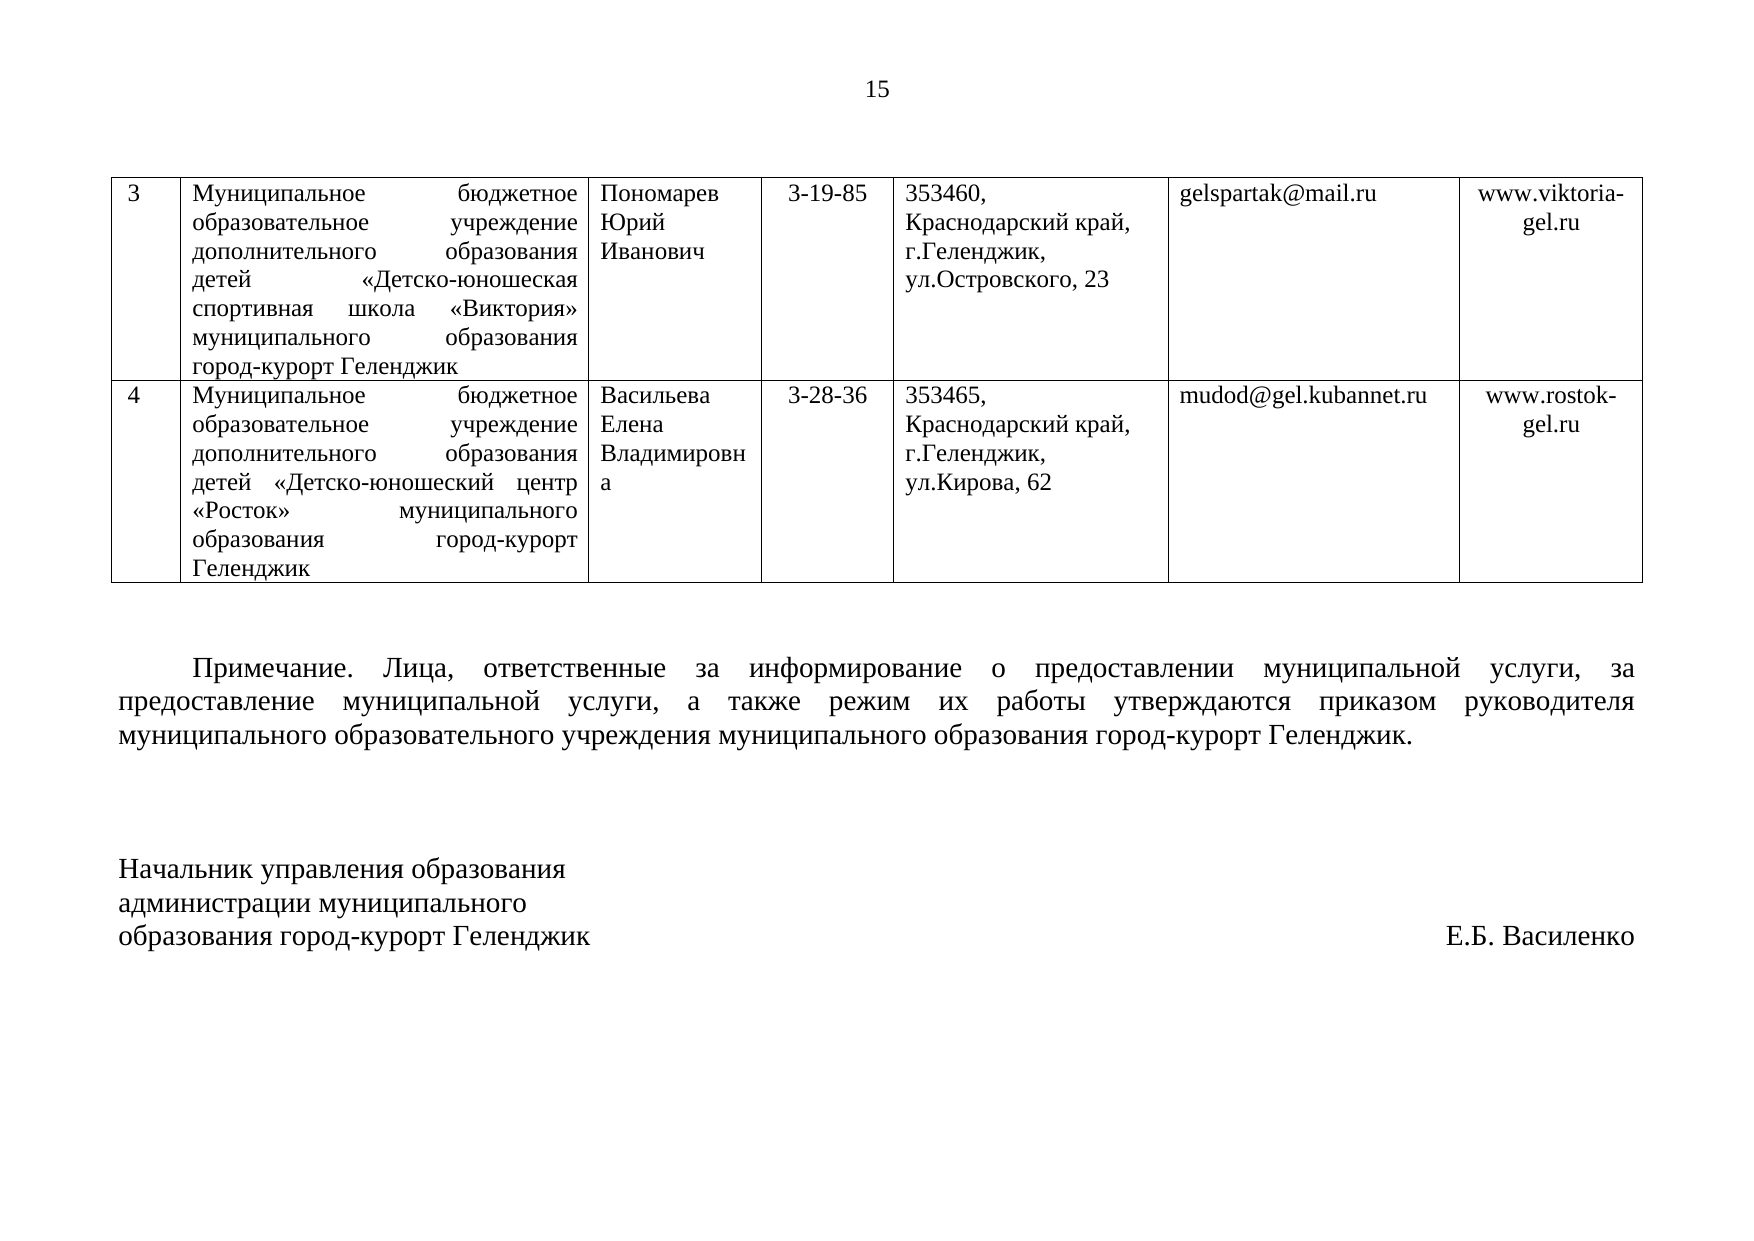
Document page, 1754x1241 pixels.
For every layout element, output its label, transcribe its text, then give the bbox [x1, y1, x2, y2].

table_cell www.rostok-gel.ru [1460, 381, 1642, 582]
table_cell Муниципальное бюджетное образовательное учреждение дополнительного образования детей «Детско-юношеский центр «Росток» муниципального образования город-курорт Геленджик [181, 381, 588, 582]
table_cell Пономарев Юрий Иванович [589, 178, 761, 379]
table_cell [112, 178, 180, 379]
text образования город-курорт Геленджик Е.Б. Василенко [118, 918, 1636, 952]
text Начальник управления образования [118, 851, 1636, 885]
table_cell mudod@gel.kubannet.ru [1169, 381, 1459, 582]
table_cell gelspartak@mail.ru [1169, 178, 1459, 379]
table_cell [112, 381, 180, 582]
table_cell Васильева Елена Владимировна [589, 381, 761, 582]
table_cell 353465, Краснодарский край, г.Геленджик, ул.Кирова, 62 [894, 381, 1168, 582]
text администрации муниципального [118, 885, 1636, 918]
subtitle Примечание. Лица, ответственные за информирование о предоставлении муниципальной услуги, за предоставление муниципальной услуги, а также режим их работы утверждаются приказом руководителя муниципального образовательного учреждения муниципального образования город-курорт Геленджик. [118, 650, 1636, 751]
table_cell 353460, Краснодарский край, г.Геленджик, ул.Островского, 23 [894, 178, 1168, 379]
table_cell Муниципальное бюджетное образовательное учреждение дополнительного образования детей «Детско-юношеская спортивная школа «Виктория» муниципального образования город-курорт Геленджик [181, 178, 588, 379]
table_cell 3-19-85 [762, 178, 893, 379]
table_cell www.viktoria-gel.ru [1460, 178, 1642, 379]
table_cell 3-28-36 [762, 381, 893, 582]
